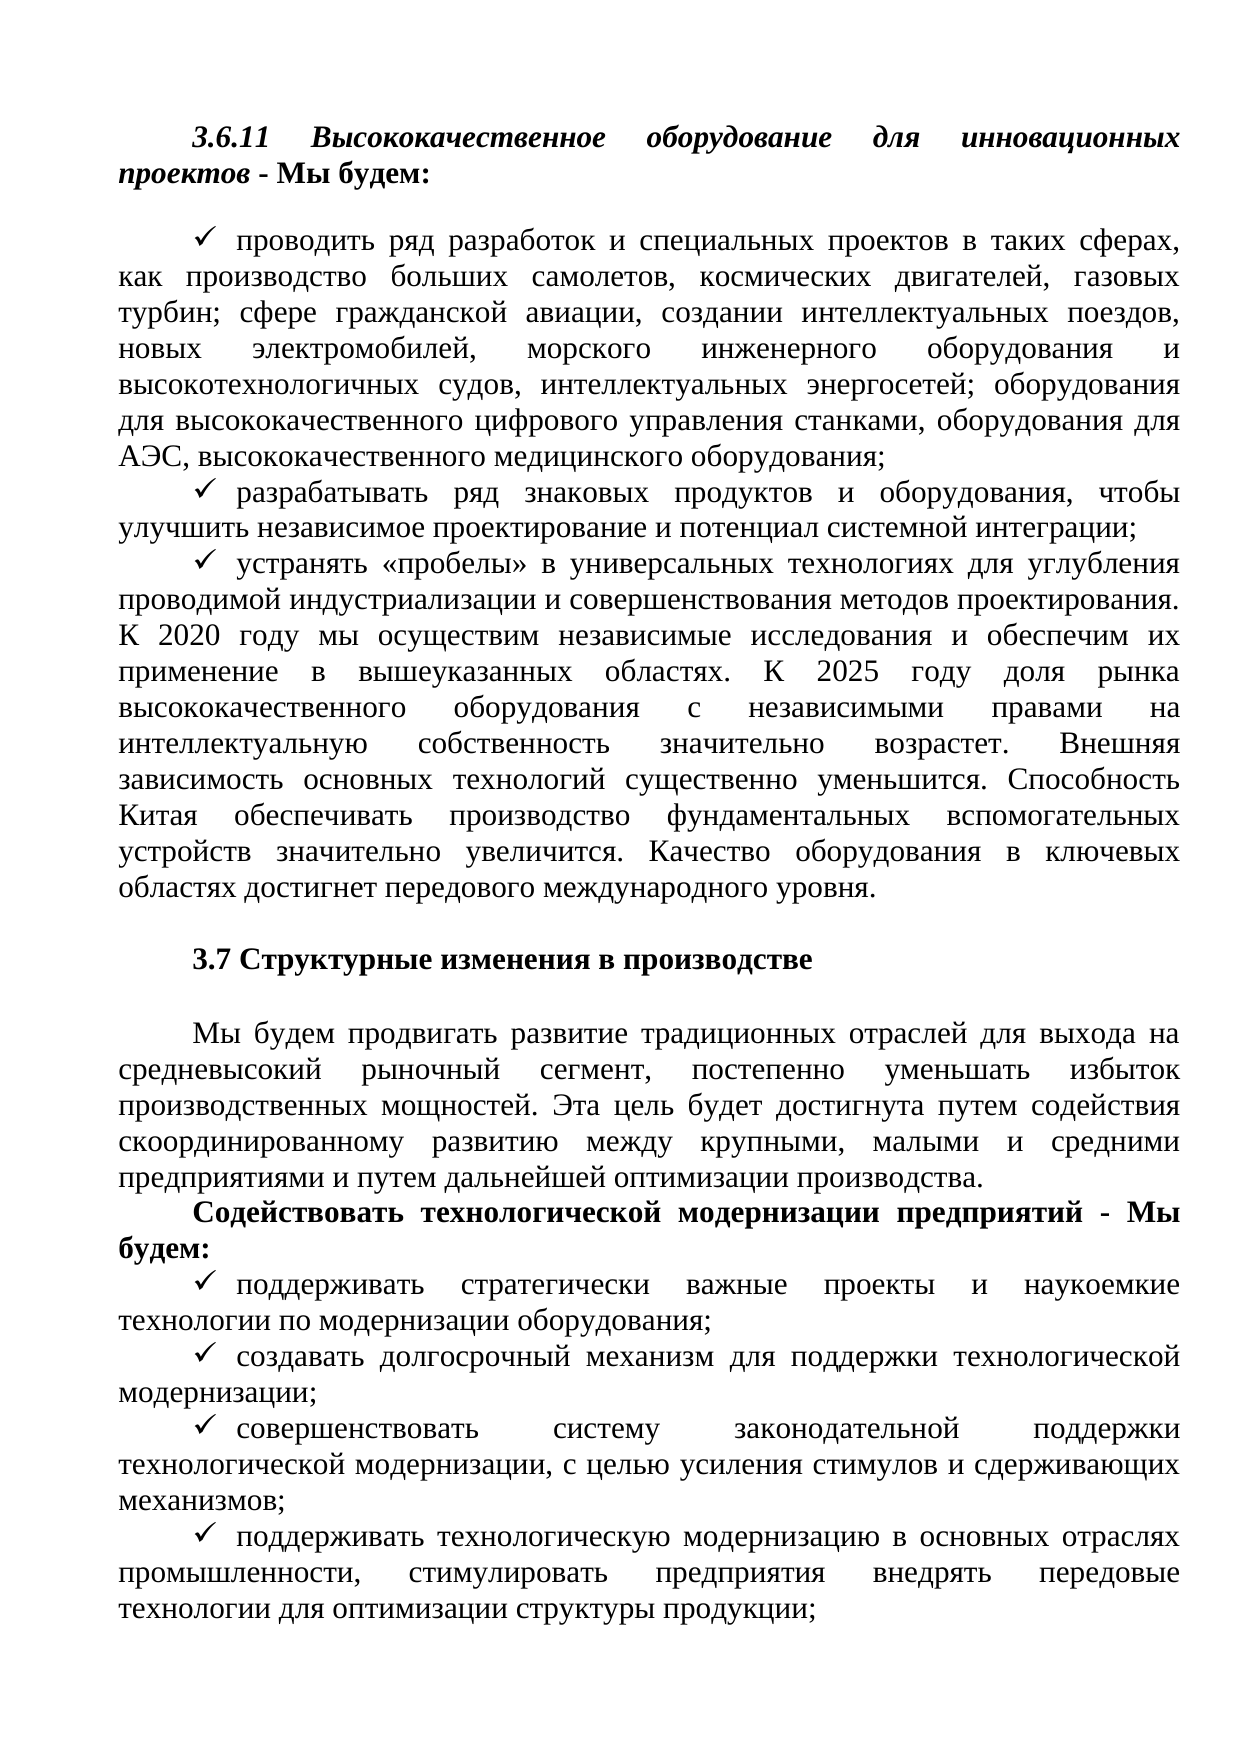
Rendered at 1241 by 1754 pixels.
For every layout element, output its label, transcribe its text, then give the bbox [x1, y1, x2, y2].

list устранять «пробелы» в универсальных технологиях для углубления проводимой индустриализации и совершенствования методов проектирования. К 2020 году мы осуществим независимые исследования и обеспечим их применение в вышеуказанных областях. К 2025 году доля рынка высококачественного оборудования с независимыми правами на интеллектуальную собственность значительно возрастет. Внешняя зависимость основных технологий существенно уменьшится. Способность Китая обеспечивать производство фундаментальных вспомогательных устройств значительно увеличится. Качество оборудования в ключевых областях достигнет передового международного уровня. [118, 545, 1181, 904]
text 3.6.11 Высококачественное оборудование для инновационных проектов - Мы будем: [118, 118, 1181, 190]
text Мы будем продвигать развитие традиционных отраслей для выхода на средневысокий рыночный сегмент, постепенно уменьшать избыток производственных мощностей. Эта цель будет достигнута путем содействия скоординированному развитию между крупными, малыми и средними предприятиями и путем дальнейшей оптимизации производства. [118, 1014, 1181, 1194]
list поддерживать технологическую модернизацию в основных отраслях промышленности, стимулировать предприятия внедрять передовые технологии для оптимизации структуры продукции; [118, 1517, 1181, 1625]
list проводить ряд разработок и специальных проектов в таких сферах, как производство больших самолетов, космических двигателей, газовых турбин; сфере гражданской авиации, создании интеллектуальных поездов, новых электромобилей, морского инженерного оборудования и высокотехнологичных судов, интеллектуальных энергосетей; оборудования для высококачественного цифрового управления станками, оборудования для АЭС, высококачественного медицинского оборудования; [118, 221, 1181, 473]
list разрабатывать ряд знаковых продуктов и оборудования, чтобы улучшить независимое проектирование и потенциал системной интеграции; [118, 473, 1181, 545]
list создавать долгосрочный механизм для поддержки технологической модернизации; [118, 1337, 1181, 1409]
subtitle 3.7 Структурные изменения в производстве [118, 940, 1181, 976]
text Содействовать технологической модернизации предприятий - Мы будем: [118, 1194, 1181, 1266]
list поддерживать стратегически важные проекты и наукоемкие технологии по модернизации оборудования; [118, 1266, 1181, 1337]
list совершенствовать систему законодательной поддержки технологической модернизации, с целью усиления стимулов и сдерживающих механизмов; [118, 1409, 1181, 1517]
